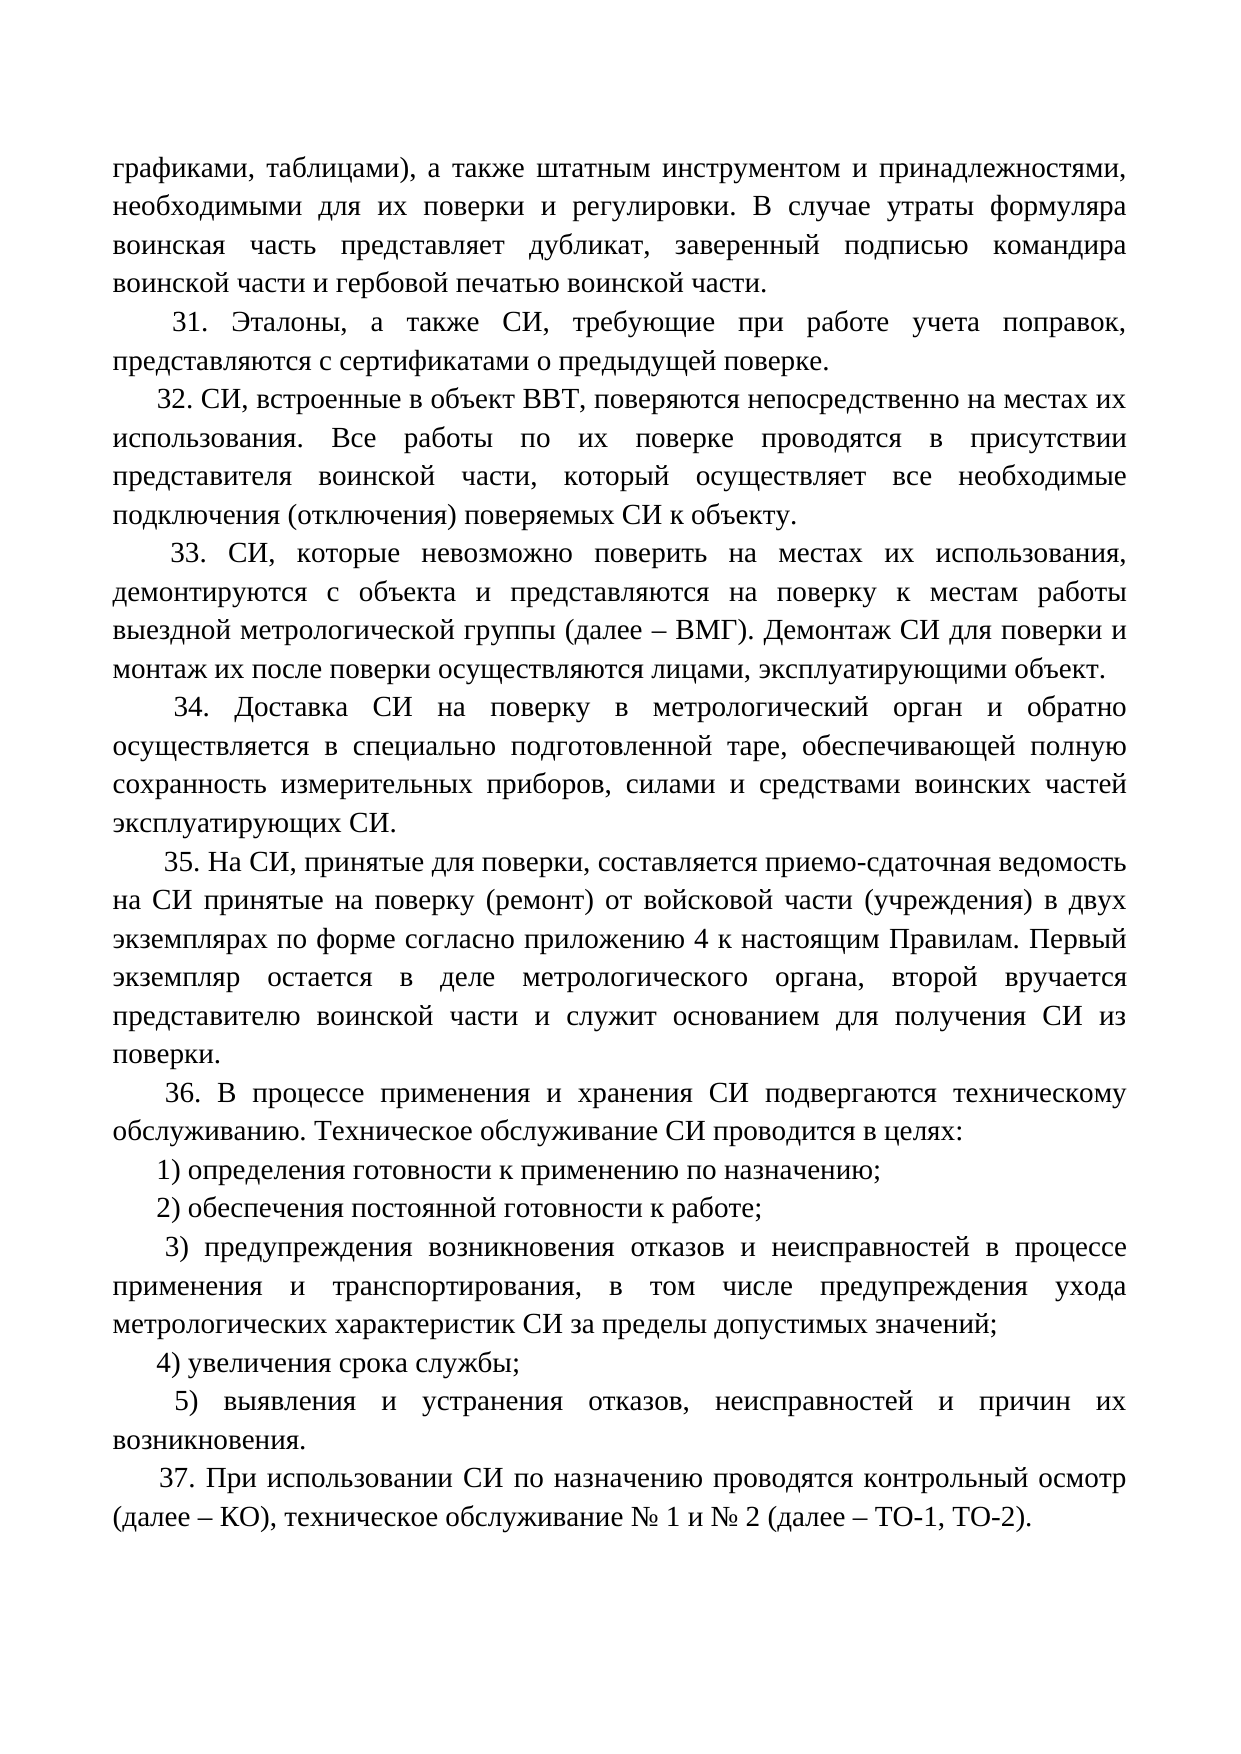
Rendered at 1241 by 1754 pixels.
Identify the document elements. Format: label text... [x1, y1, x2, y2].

text 31. Эталоны, а также СИ, требующие при работе учета поправок, представляются с сертификатами о предыдущей поверке. [112, 304, 1128, 376]
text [112, 150, 1128, 299]
text 36. В процессе применения и хранения СИ подвергаются техническому обслуживанию. Техническое обслуживание СИ проводится в целях: [112, 1075, 1128, 1147]
text 32. СИ, встроенные в объект ВВТ, поверяются непосредственно на местах их использования. Все работы по их поверке проводятся в присутствии представителя воинской части, который осуществляет все необходимые подключения (отключения) поверяемых СИ к объекту. [112, 381, 1128, 530]
text 1) определения готовности к применению по назначению; [112, 1152, 1128, 1186]
text 2) обеспечения постоянной готовности к работе; [112, 1191, 1128, 1224]
text 35. На СИ, принятые для поверки, составляется приемо-сдаточная ведомость на СИ принятые на поверку (ремонт) от войсковой части (учреждения) в двух экземплярах по форме согласно приложению 4 к настоящим Правилам. Первый экземпляр остается в деле метрологического органа, второй вручается представителю воинской части и служит основанием для получения СИ из поверки. [112, 844, 1128, 1070]
text 37. При использовании СИ по назначению проводятся контрольный осмотр (далее – КО), техническое обслуживание № 1 и № 2 (далее – ТО-1, ТО-2). [112, 1460, 1128, 1532]
text 33. СИ, которые невозможно поверить на местах их использования, демонтируются с объекта и представляются на поверку к местам работы выездной метрологической группы (далее – ВМГ). Демонтаж СИ для поверки и монтаж их после поверки осуществляются лицами, эксплуатирующими объект. [112, 535, 1128, 684]
text 5) выявления и устранения отказов, неисправностей и причин их возникновения. [112, 1383, 1128, 1455]
text 4) увеличения срока службы; [112, 1345, 1128, 1378]
text 3) предупреждения возникновения отказов и неисправностей в процессе применения и транспортирования, в том числе предупреждения ухода метрологических характеристик СИ за пределы допустимых значений; [112, 1229, 1128, 1340]
text 34. Доставка СИ на поверку в метрологический орган и обратно осуществляется в специально подготовленной таре, обеспечивающей полную сохранность измерительных приборов, силами и средствами воинских частей эксплуатирующих СИ. [112, 689, 1128, 839]
